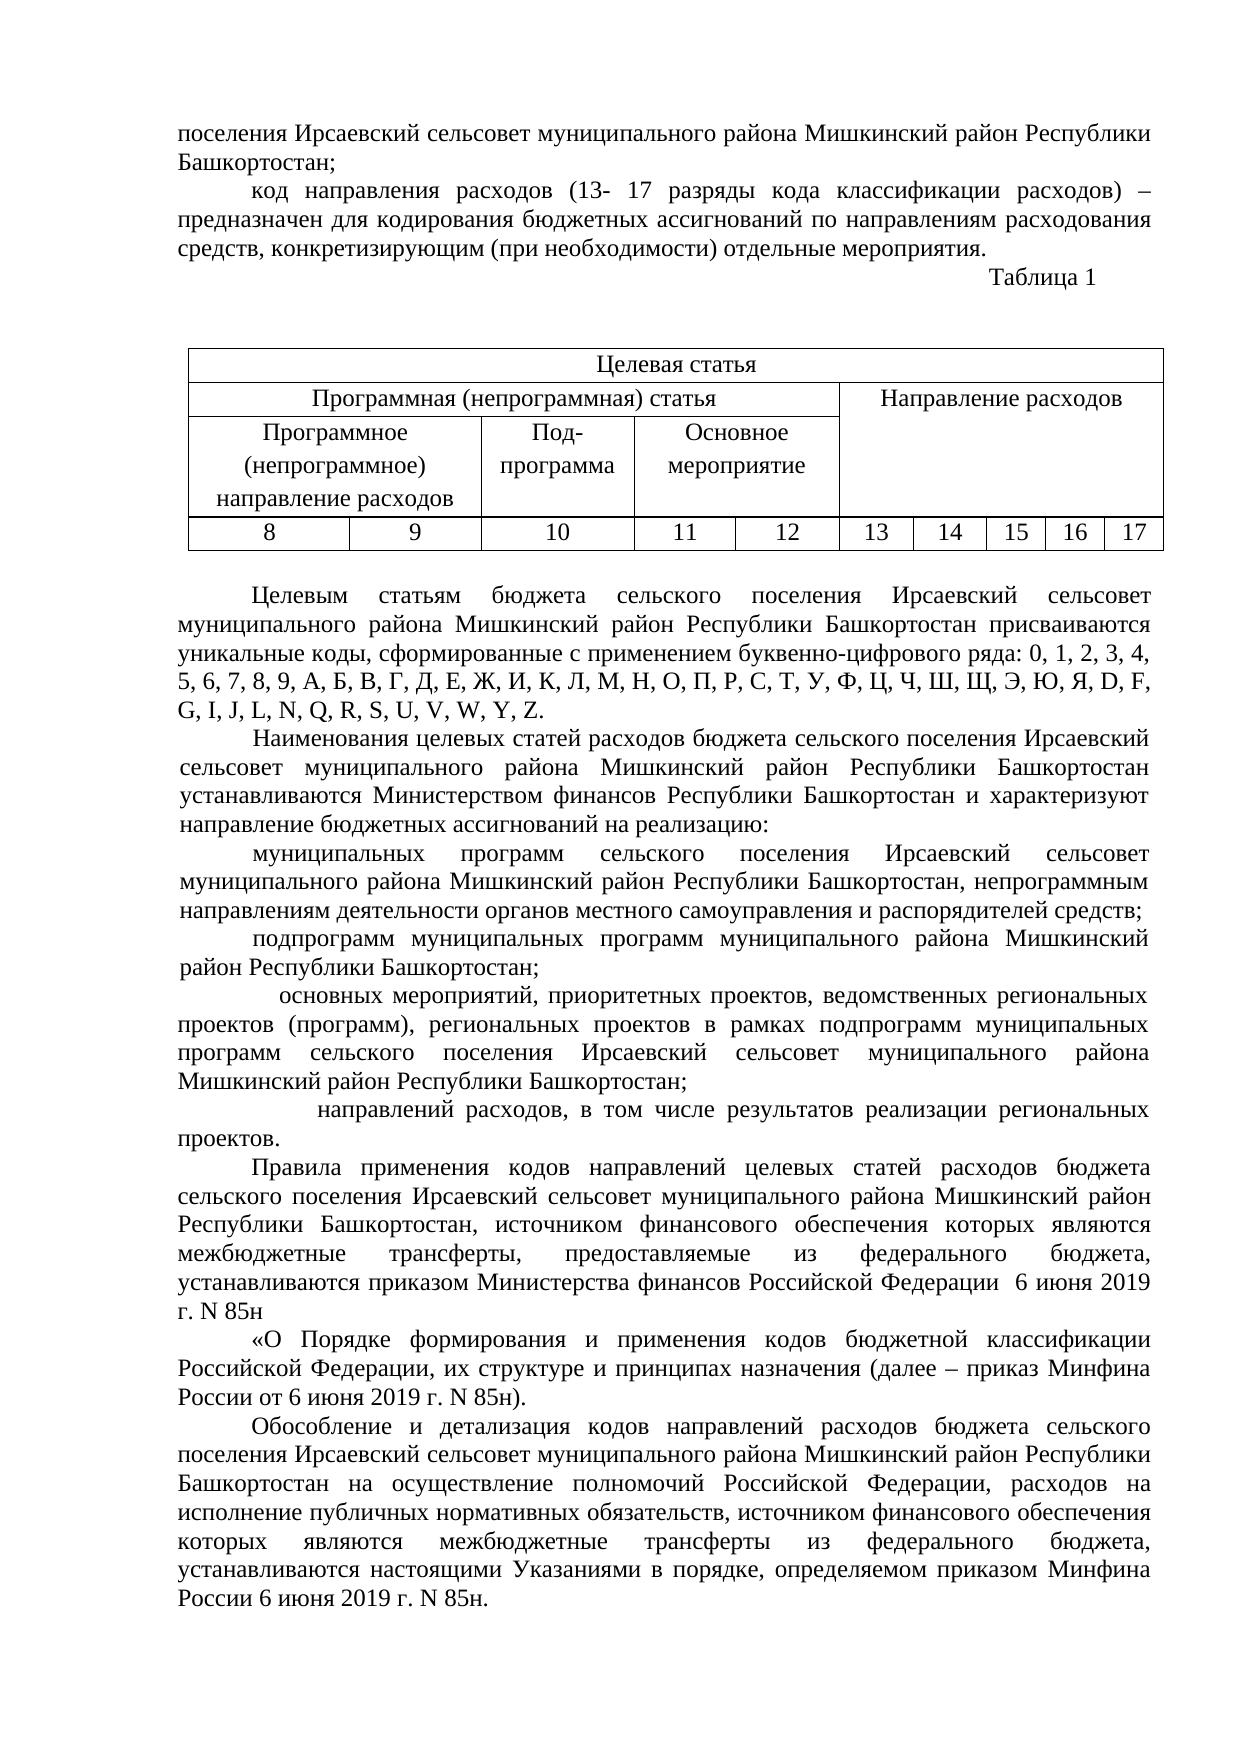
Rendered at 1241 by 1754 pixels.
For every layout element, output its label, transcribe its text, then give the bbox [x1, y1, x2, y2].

text Обособление и детализация кодов направлений расходов бюджета сельского поселения Ирсаевский сельсовет муниципального района Мишкинский район Республики Башкортостан на осуществление полномочий Российской Федерации, расходов на исполнение публичных нормативных обязательств, источником финансового обеспечения которых являются межбюджетные трансферты из федерального бюджета, устанавливаются настоящими Указаниями в порядке, определяемом приказом Минфина России 6 июня 2019 г. N 85н. [177, 1411, 1152, 1612]
text Правила применения кодов направлений целевых статей расходов бюджета сельского поселения Ирсаевский сельсовет муниципального района Мишкинский район Республики Башкортостан, источником финансового обеспечения которых являются межбюджетные трансферты, предоставляемые из федерального бюджета, устанавливаются приказом Министерства финансов Российской Федерации 6 июня 2019 г. N 85н [177, 1152, 1152, 1324]
table_cell Под- программа [482, 417, 634, 516]
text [177, 118, 1152, 176]
table_cell 10 [482, 518, 634, 550]
table_cell Направление расходов [840, 383, 1163, 516]
text Таблица 1 [914, 262, 1152, 291]
table_cell Программная (непрограммная) статья [189, 383, 839, 416]
table_cell 8 [189, 518, 349, 550]
table_cell Программное (непрограммное) направление расходов [189, 417, 481, 516]
text «О Порядке формирования и применения кодов бюджетной классификации Российской Федерации, их структуре и принципах назначения (далее – приказ Минфина России от 6 июня 2019 г. N 85н). [177, 1324, 1152, 1411]
table_cell 15 [987, 518, 1045, 550]
text Наименования целевых статей расходов бюджета сельского поселения Ирсаевский сельсовет муниципального района Мишкинский район Республики Башкортостан устанавливаются Министерством финансов Республики Башкортостан и характеризуют направление бюджетных ассигнований на реализацию: [179, 724, 1149, 838]
table_cell 9 [350, 518, 481, 550]
table_cell 14 [914, 518, 986, 550]
text направлений расходов, в том числе результатов реализации региональных проектов. [177, 1095, 1152, 1152]
text подпрограмм муниципальных программ муниципального района Мишкинский район Республики Башкортостан; [179, 924, 1149, 981]
table_cell 17 [1105, 518, 1163, 550]
table_cell 16 [1046, 518, 1104, 550]
table_cell 13 [840, 518, 913, 550]
table_cell Основное мероприятие [635, 417, 839, 516]
table_header Целевая статья [189, 349, 1163, 382]
table_cell 11 [635, 518, 735, 550]
text основных мероприятий, приоритетных проектов, ведомственных региональных проектов (программ), региональных проектов в рамках подпрограмм муниципальных программ сельского поселения Ирсаевский сельсовет муниципального района Мишкинский район Республики Башкортостан; [177, 981, 1149, 1095]
table_cell 12 [736, 518, 839, 550]
text Целевым статьям бюджета сельского поселения Ирсаевский сельсовет муниципального района Мишкинский район Республики Башкортостан присваиваются уникальные коды, сформированные с применением буквенно-цифрового ряда: 0, 1, 2, 3, 4, 5, 6, 7, 8, 9, А, Б, В, Г, Д, Е, Ж, И, К, Л, М, Н, О, П, Р, С, Т, У, Ф, Ц, Ч, Ш, Щ, Э, Ю, Я, D, F, G, I, J, L, N, Q, R, S, U, V, W, Y, Z. [177, 580, 1152, 724]
text муниципальных программ сельского поселения Ирсаевский сельсовет муниципального района Мишкинский район Республики Башкортостан, непрограммным направлениям деятельности органов местного самоуправления и распорядителей средств; [179, 838, 1149, 924]
text код направления расходов (13- 17 разряды кода классификации расходов) – предназначен для кодирования бюджетных ассигнований по направлениям расходования средств, конкретизирующим (при необходимости) отдельные мероприятия. [177, 176, 1152, 262]
